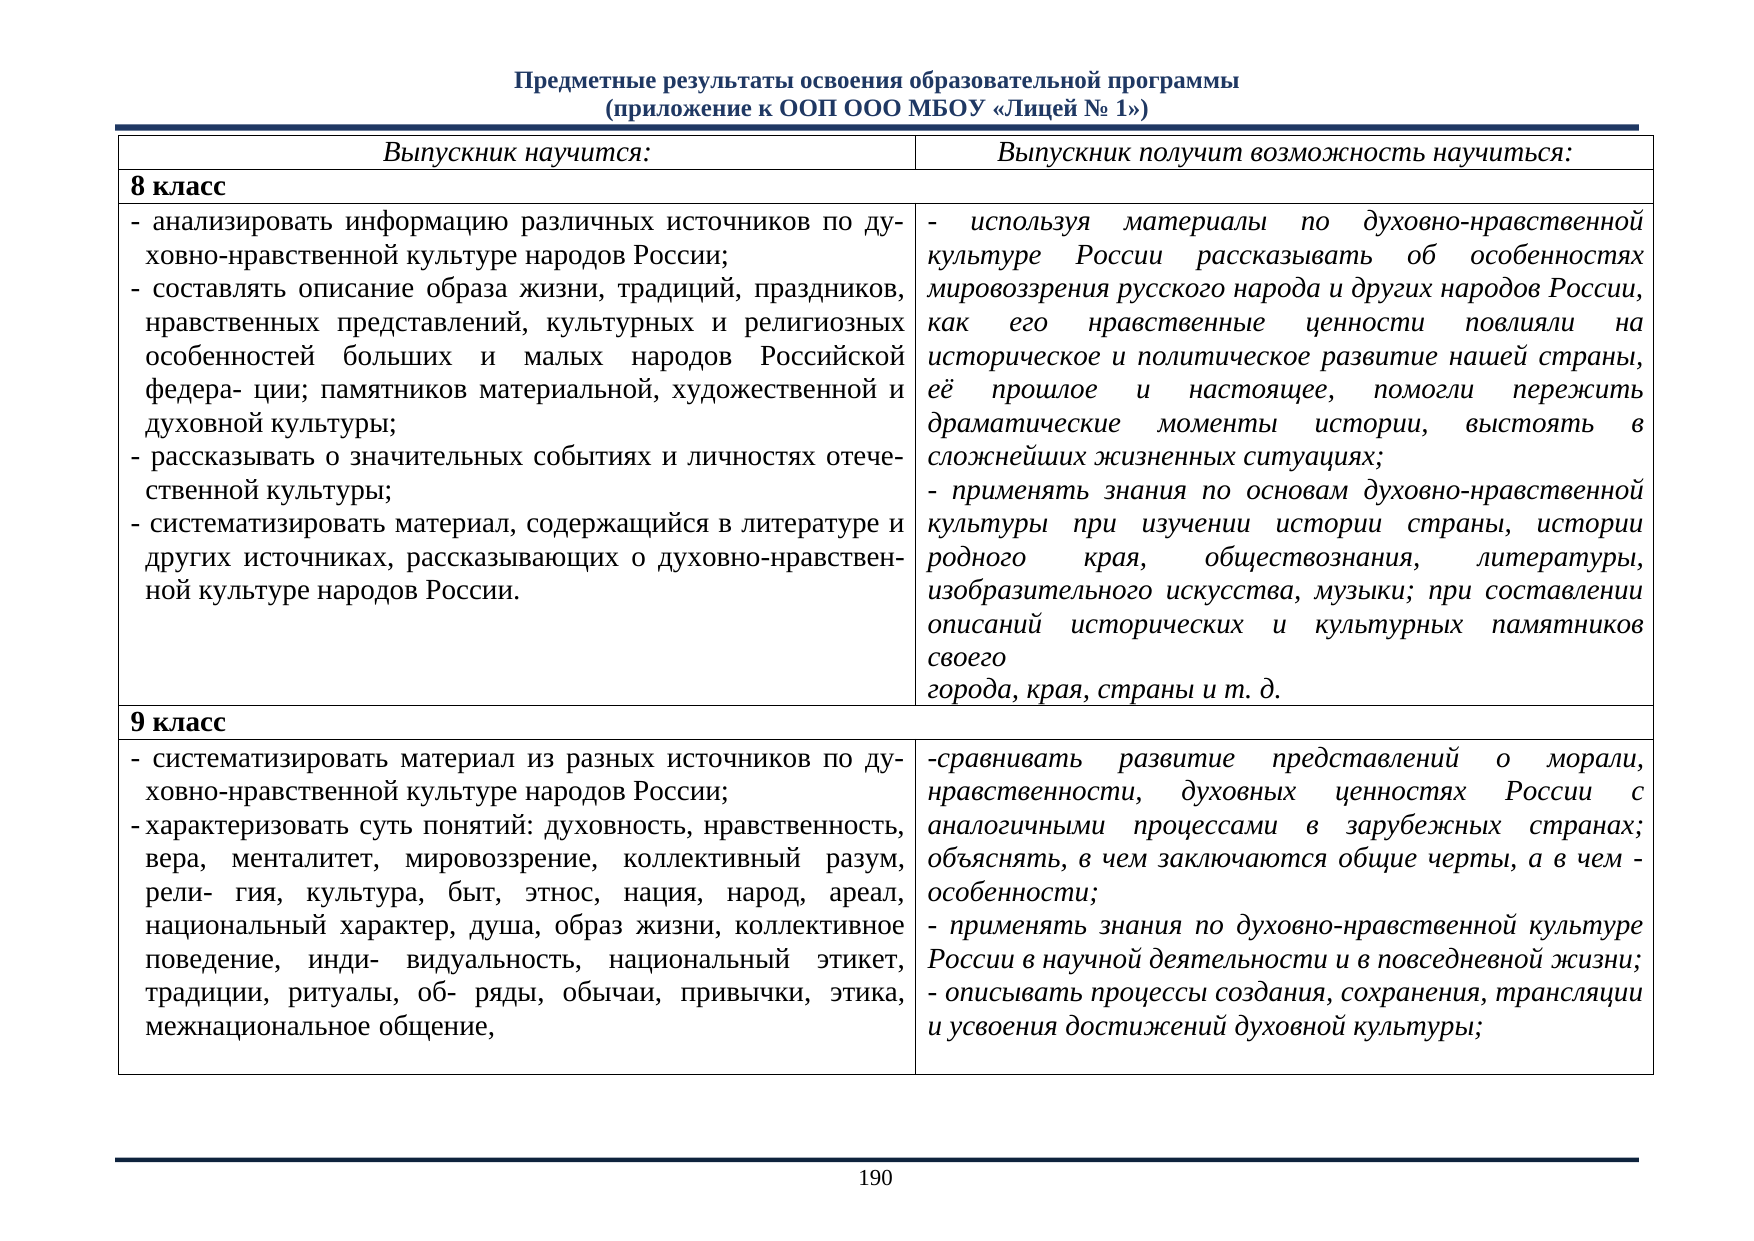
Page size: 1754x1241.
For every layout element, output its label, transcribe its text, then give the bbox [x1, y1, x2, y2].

table_cell анализировать информацию различных источников по ду- ховно-нравственной культуре народов России; составлять описание образа жизни, традиций, праздников, нравственных представлений, культурных и религиозных особенностей больших и малых народов Российской федера- ции; памятников материальной, художественной и духовной культуры; рассказывать о значительных событиях и личностях отече- ственной культуры; систематизировать материал, содержащийся в литературе и других источниках, рассказывающих о духовно-нравствен- ной культуре народов России. [119, 204, 915, 705]
table_cell -сравнивать развитие представлений о морали, нравственности, духовных ценностях России с аналогичными процессами в зарубежных странах; объяснять, в чем заключаются общие черты, а в чем - особенности; применять знания по духовно-нравственной культуре России в научной деятельности и в повседневной жизни; описывать процессы создания, сохранения, трансляции и усвоения достижений духовной культуры; [916, 740, 1653, 1074]
table_header Выпускник научится: [119, 136, 915, 169]
table_cell 8 класс [119, 170, 1653, 202]
table_header Выпускник получит возможность научиться: [916, 136, 1653, 169]
table_cell систематизировать материал из разных источников по ду- ховно-нравственной культуре народов России; характеризовать суть понятий: духовность, нравственность, вера, менталитет, мировоззрение, коллективный разум, рели- гия, культура, быт, этнос, нация, народ, ареал, национальный характер, душа, образ жизни, коллективное поведение, инди- видуальность, национальный этикет, традиции, ритуалы, об- ряды, обычаи, привычки, этика, межнациональное общение, [119, 740, 915, 1074]
table_cell используя материалы по духовно-нравственной культуре России рассказывать об особенностях мировоззрения русского народа и других народов России, как его нравственные ценности повлияли на историческое и политическое развитие нашей страны, её прошлое и настоящее, помогли пережить драматические моменты истории, выстоять в сложнейших жизненных ситуациях; применять знания по основам духовно-нравственной культуры при изучении истории страны, истории родного края, обществознания, литературы, изобразительного искусства, музыки; при составлении описаний исторических и культурных памятников своего города, края, страны и т. д. [916, 204, 1653, 705]
table_cell 9 класс [119, 706, 1653, 739]
